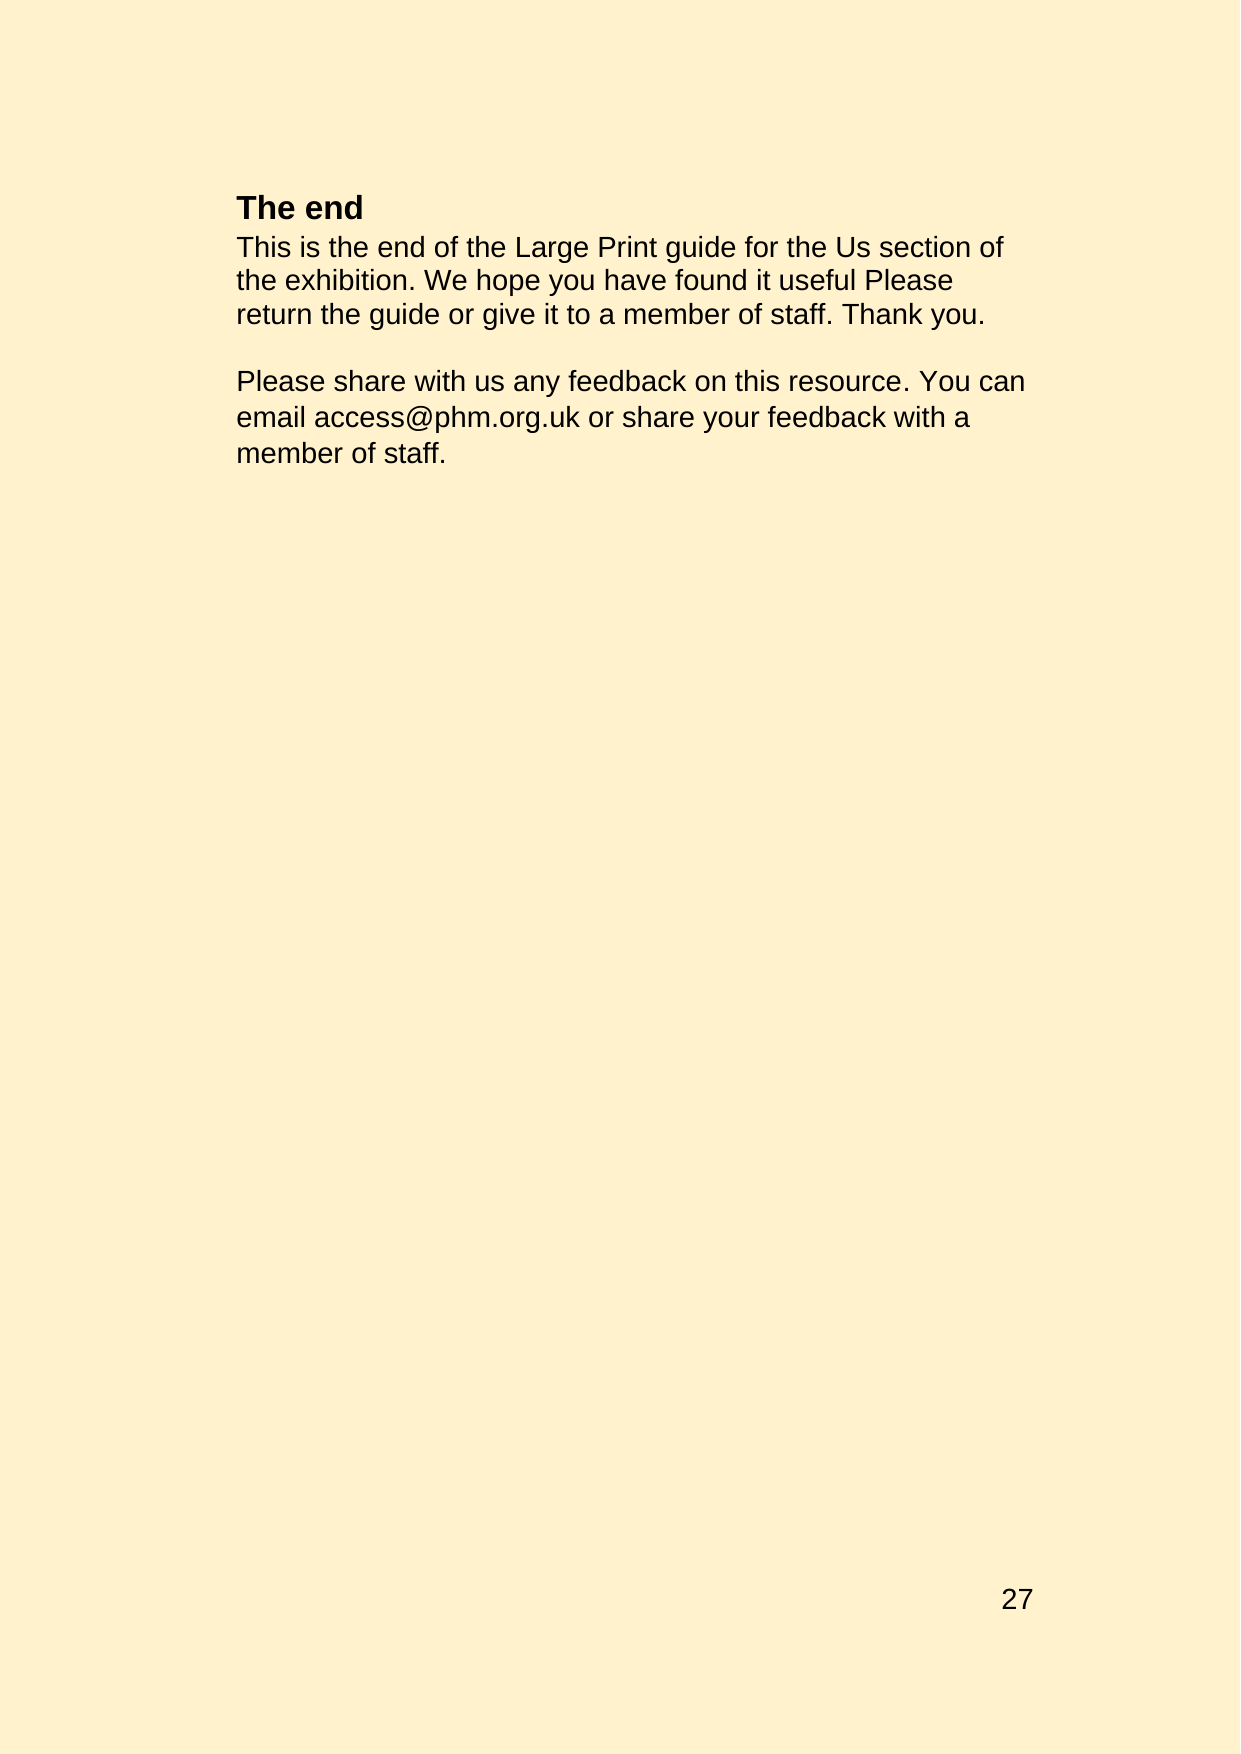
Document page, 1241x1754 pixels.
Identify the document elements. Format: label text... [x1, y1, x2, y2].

text This is the end of the Large Print guide for the Us section of the exhibition. We hope you have found it useful Please return the guide or give it to a member of staff. Thank you. [236, 230, 1033, 331]
text Please share with us any feedback on this resource. You can email access@phm.org.uk or share your feedback with a member of staff. [236, 364, 1033, 470]
text The end [236, 188, 1033, 227]
